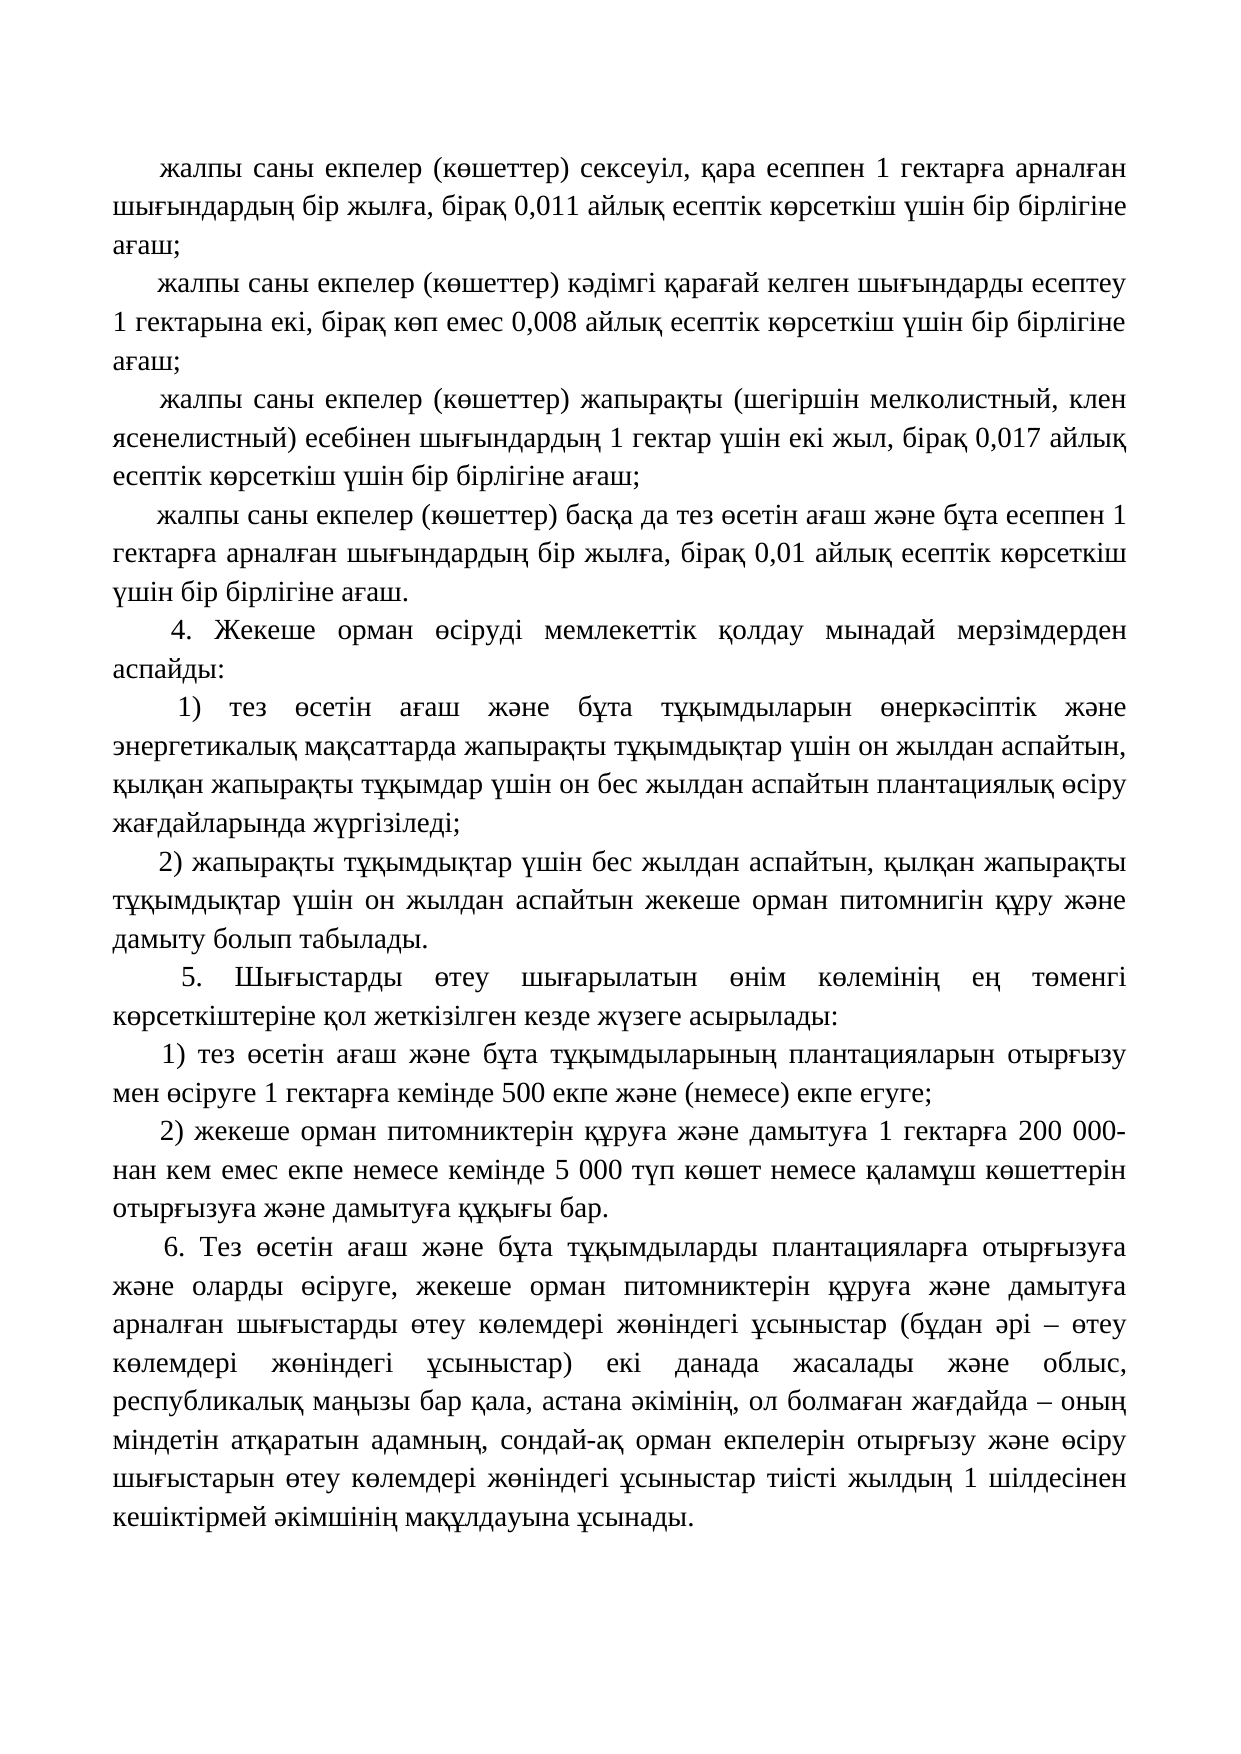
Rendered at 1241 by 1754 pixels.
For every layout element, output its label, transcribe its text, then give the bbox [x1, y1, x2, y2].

text 4. Жекеше орман өсіруді мемлекеттік қолдау мынадай мерзімдерден аспайды: [112, 612, 1128, 684]
text жалпы саны екпелер (көшеттер) кәдімгі қарағай келген шығындарды есептеу 1 гектарына екі, бірақ көп емес 0,008 айлық есептік көрсеткіш үшін бір бірлігіне ағаш; [112, 266, 1128, 376]
text жалпы саны екпелер (көшеттер) басқа да тез өсетін ағаш және бұта есеппен 1 гектарға арналған шығындардың бір жылға, бірақ 0,01 айлық есептік көрсеткіш үшін бір бірлігіне ағаш. [112, 497, 1128, 607]
text 6. Тез өсетін ағаш және бұта тұқымдыларды плантацияларға отырғызуға және оларды өсіруге, жекеше орман питомниктерін құруға және дамытуға арналған шығыстарды өтеу көлемдері жөніндегі ұсыныстар (бұдан әрі – өтеу көлемдері жөніндегі ұсыныстар) екі данада жасалады және облыс, республикалық маңызы бар қала, астана әкімінің, ол болмаған жағдайда – оның міндетін атқаратын адамның, сондай-ақ орман екпелерін отырғызу және өсіру шығыстарын өтеу көлемдері жөніндегі ұсыныстар тиісті жылдың 1 шілдесінен кешіктірмей әкімшінің мақұлдауына ұсынады. [112, 1229, 1128, 1532]
text 2) жекеше орман питомниктерін құруға және дамытуға 1 гектарға 200 000-нан кем емес екпе немесе кемінде 5 000 түп көшет немесе қаламұш көшеттерін отырғызуға және дамытуға құқығы бар. [112, 1113, 1128, 1224]
text 1) тез өсетін ағаш және бұта тұқымдыларының плантацияларын отырғызу мен өсіруге 1 гектарға кемінде 500 екпе және (немесе) екпе егуге; [112, 1036, 1128, 1108]
text 2) жапырақты тұқымдықтар үшін бес жылдан аспайтын, қылқан жапырақты тұқымдықтар үшін он жылдан аспайтын жекеше орман питомнигін құру және дамыту болып табылады. [112, 844, 1128, 954]
text жалпы саны екпелер (көшеттер) жапырақты (шегіршін мелколистный, клен ясенелистный) есебінен шығындардың 1 гектар үшін екі жыл, бірақ 0,017 айлық есептік көрсеткіш үшін бір бірлігіне ағаш; [112, 381, 1128, 492]
text 1) тез өсетін ағаш және бұта тұқымдыларын өнеркәсіптік және энергетикалық мақсаттарда жапырақты тұқымдықтар үшін он жылдан аспайтын, қылқан жапырақты тұқымдар үшін он бес жылдан аспайтын плантациялық өсіру жағдайларында жүргізіледі; [112, 689, 1128, 839]
text жалпы саны екпелер (көшеттер) сексеуіл, қара есеппен 1 гектарға арналған шығындардың бір жылға, бірақ 0,011 айлық есептік көрсеткіш үшін бір бірлігіне ағаш; [112, 150, 1128, 261]
text 5. Шығыстарды өтеу шығарылатын өнім көлемінің ең төменгі көрсеткіштеріне қол жеткізілген кезде жүзеге асырылады: [112, 959, 1128, 1031]
